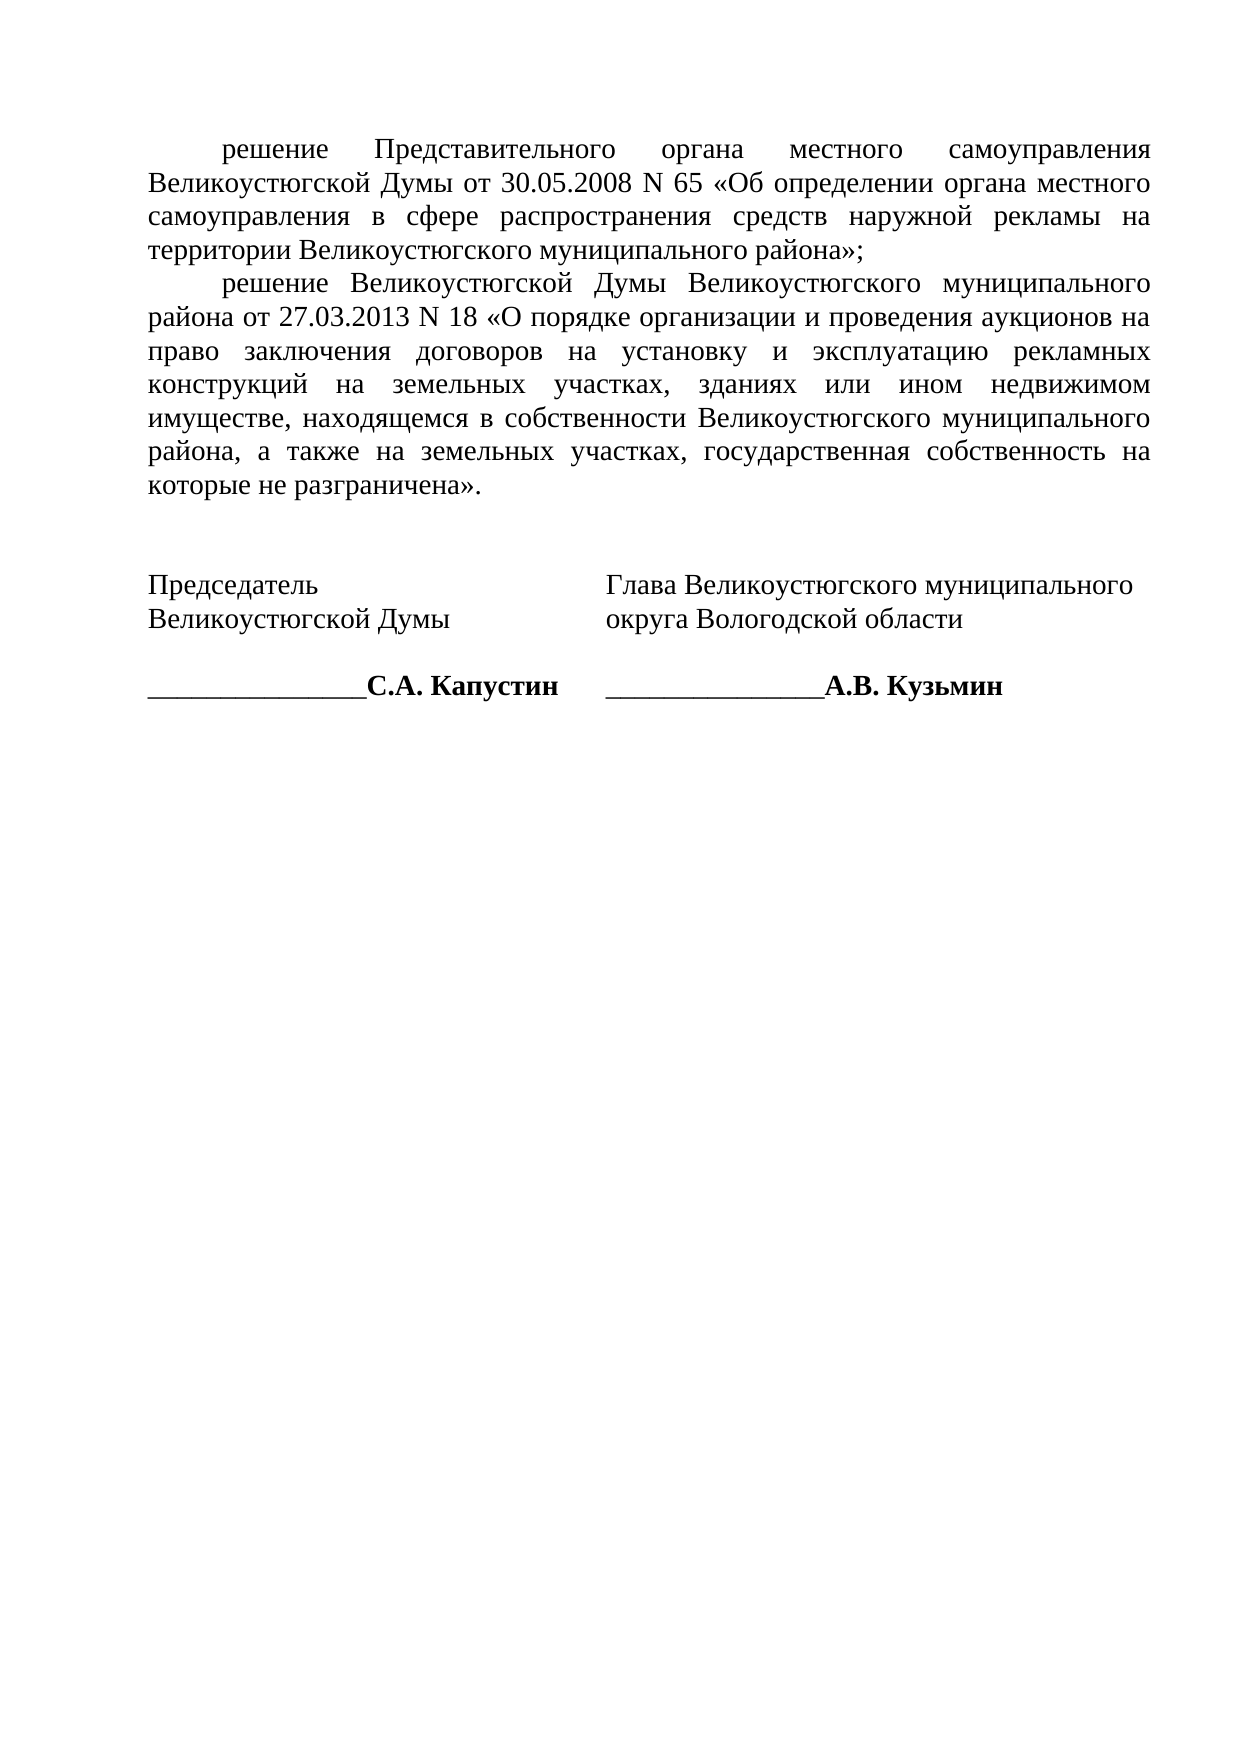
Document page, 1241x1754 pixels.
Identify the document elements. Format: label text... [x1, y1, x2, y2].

text решение Великоустюгской Думы Великоустюгского муниципального района от 27.03.2013 N 18 «О порядке организации и проведения аукционов на право заключения договоров на установку и эксплуатацию рекламных конструкций на земельных участках, зданиях или ином недвижимом имуществе, находящемся в собственности Великоустюгского муниципального района, а также на земельных участках, государственная собственность на которые не разграничена». [148, 266, 1152, 500]
text решение Представительного органа местного самоуправления Великоустюгской Думы от 30.05.2008 N 65 «Об определении органа местного самоуправления в сфере распространения средств наружной рекламы на территории Великоустюгского муниципального района»; [148, 131, 1152, 266]
table_header Глава Великоустюгского муниципального округа Вологодской области _______________А.В. Кузьмин [576, 568, 1152, 702]
table_header Председатель Великоустюгской Думы _______________С.А. Капустин [136, 568, 576, 702]
